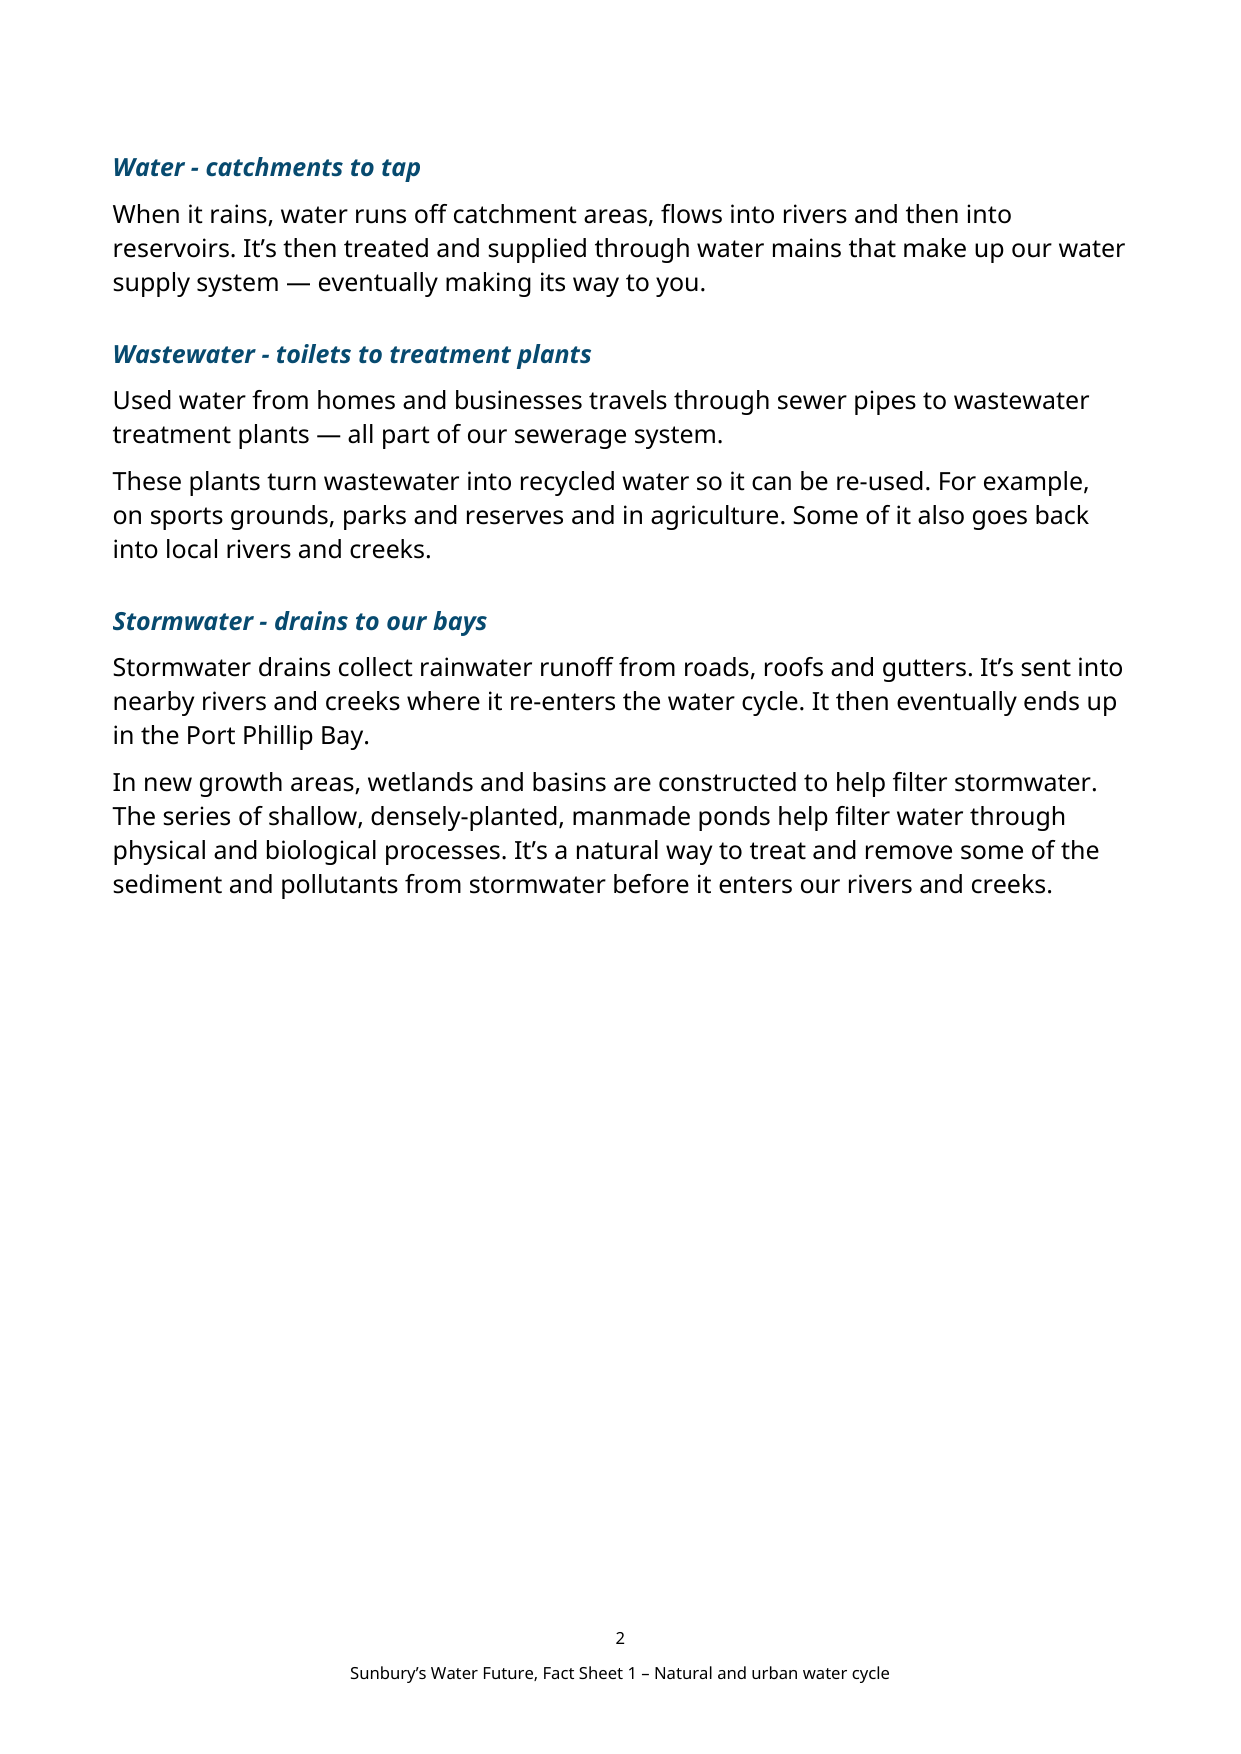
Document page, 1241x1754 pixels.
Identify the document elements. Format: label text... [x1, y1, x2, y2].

text Used water from homes and businesses travels through sewer pipes to wastewater treatment plants — all part of our sewerage system. [112, 383, 1128, 451]
text Stormwater drains collect rainwater runoff from roads, roofs and gutters. It’s sent into nearby rivers and creeks where it re-enters the water cycle. It then eventually ends up in the Port Phillip Bay. [112, 650, 1128, 752]
subtitle Wastewater - toilets to treatment plants [112, 336, 1128, 370]
subtitle Water - catchments to tap [112, 150, 1128, 184]
subtitle Stormwater - drains to our bays [112, 603, 1128, 637]
text In new growth areas, wetlands and basins are constructed to help filter stormwater. The series of shallow, densely-planted, manmade ponds help filter water through physical and biological processes. It’s a natural way to treat and remove some of the sediment and pollutants from stormwater before it enters our rivers and creeks. [112, 764, 1128, 901]
text When it rains, water runs off catchment areas, flows into rivers and then into reservoirs. It’s then treated and supplied through water mains that make up our water supply system — eventually making its way to you. [112, 197, 1128, 299]
text These plants turn wastewater into recycled water so it can be re-used. For example, on sports grounds, parks and reserves and in agriculture. Some of it also goes back into local rivers and creeks. [112, 463, 1128, 566]
